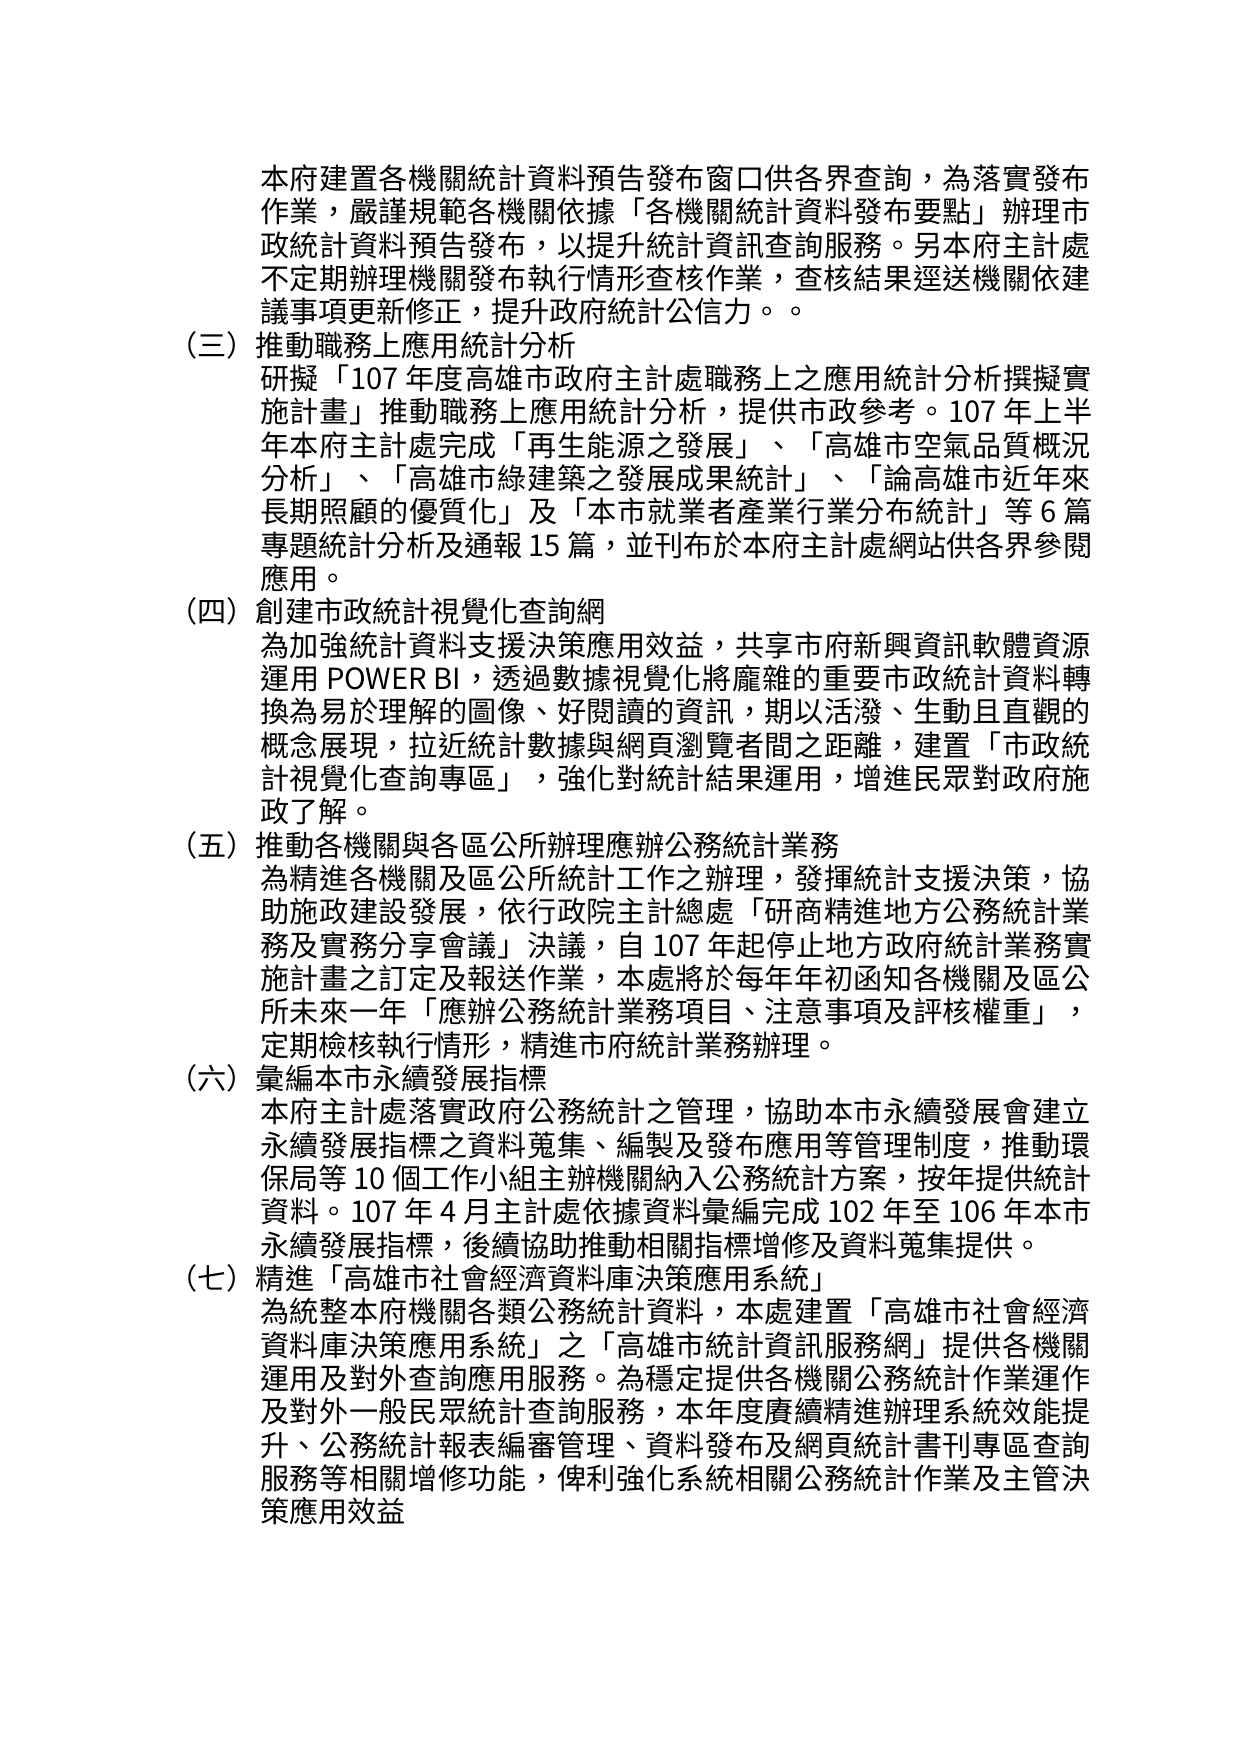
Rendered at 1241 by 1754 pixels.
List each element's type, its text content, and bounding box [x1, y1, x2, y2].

text 本府建置各機關統計資料預告發布窗口供各界查詢，為落實發布作業，嚴謹規範各機關依據「各機關統計資料發布要點」辦理市政統計資料預告發布，以提升統計資訊查詢服務。另本府主計處不定期辦理機關發布執行情形查核作業，查核結果逕送機關依建議事項更新修正，提升政府統計公信力。。 [260, 163, 1092, 329]
text 為統整本府機關各類公務統計資料，本處建置「高雄市社會經濟資料庫決策應用系統」之「高雄市統計資訊服務網」提供各機關運用及對外查詢應用服務。為穩定提供各機關公務統計作業運作及對外一般民眾統計查詢服務，本年度賡續精進辦理系統效能提升、公務統計報表編審管理、資料發布及網頁統計書刊專區查詢服務等相關增修功能，俾利強化系統相關公務統計作業及主管決策應用效益 [260, 1296, 1092, 1529]
text （三）推動職務上應用統計分析 [168, 329, 1092, 363]
text 研擬「107年度高雄市政府主計處職務上之應用統計分析撰擬實施計畫」推動職務上應用統計分析，提供市政參考。107年上半年本府主計處完成「再生能源之發展」、「高雄市空氣品質概況分析」、「高雄市綠建築之發展成果統計」、「論高雄市近年來長期照顧的優質化」及「本市就業者產業行業分布統計」等6篇專題統計分析及通報15篇，並刊布於本府主計處網站供各界參閱應用。 [260, 363, 1092, 596]
text （七）精進「高雄市社會經濟資料庫決策應用系統」 [168, 1263, 1092, 1296]
text 為精進各機關及區公所統計工作之辦理，發揮統計支援決策，協助施政建設發展，依行政院主計總處「研商精進地方公務統計業務及實務分享會議」決議，自107年起停止地方政府統計業務實施計畫之訂定及報送作業，本處將於每年年初函知各機關及區公所未來一年「應辦公務統計業務項目、注意事項及評核權重」，定期檢核執行情形，精進市府統計業務辦理。 [260, 863, 1092, 1063]
text （六）彙編本市永續發展指標 [168, 1063, 1092, 1096]
text 為加強統計資料支援決策應用效益，共享市府新興資訊軟體資源運用POWER BI，透過數據視覺化將龐雜的重要市政統計資料轉換為易於理解的圖像、好閱讀的資訊，期以活潑、生動且直觀的概念展現，拉近統計數據與網頁瀏覽者間之距離，建置「市政統計視覺化查詢專區」，強化對統計結果運用，增進民眾對政府施政了解。 [260, 629, 1092, 829]
text （四）創建市政統計視覺化查詢網 [168, 596, 1092, 629]
text （五）推動各機關與各區公所辦理應辦公務統計業務 [168, 829, 1092, 863]
text 本府主計處落實政府公務統計之管理，協助本市永續發展會建立永續發展指標之資料蒐集、編製及發布應用等管理制度，推動環保局等10個工作小組主辦機關納入公務統計方案，按年提供統計資料。107年4月主計處依據資料彙編完成102年至106年本市永續發展指標，後續協助推動相關指標增修及資料蒐集提供。 [260, 1096, 1092, 1263]
